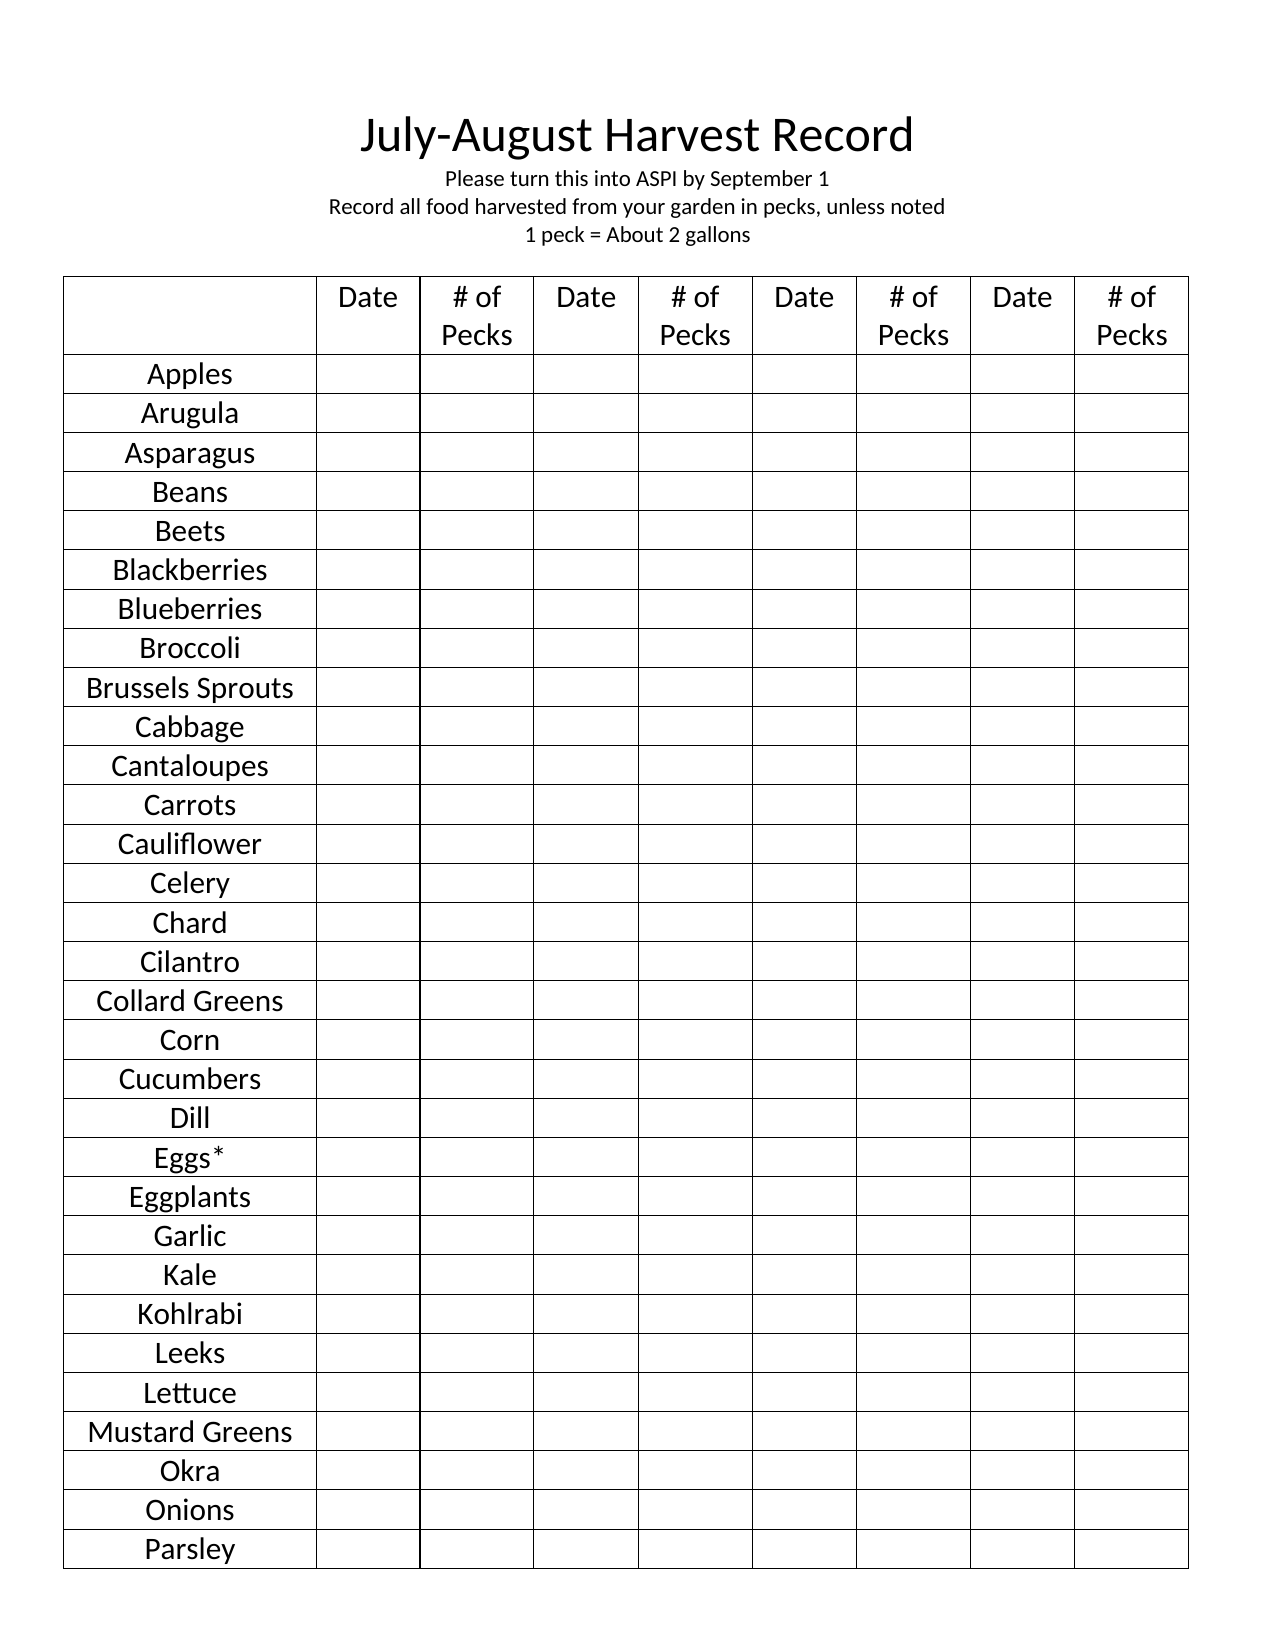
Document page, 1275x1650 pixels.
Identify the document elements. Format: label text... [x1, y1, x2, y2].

text Record all food harvested from your garden in pecks, unless noted [75, 192, 1200, 220]
table_cell [317, 1020, 419, 1058]
table_cell [421, 1255, 533, 1293]
table_cell [753, 1295, 856, 1333]
table_cell [753, 1216, 856, 1254]
table_cell [317, 1373, 419, 1411]
table_cell [857, 1451, 970, 1489]
table_cell [534, 394, 638, 432]
table_cell [753, 394, 856, 432]
table_cell [857, 825, 970, 863]
table_cell [1075, 1216, 1188, 1254]
table_cell [753, 1138, 856, 1176]
table_cell [971, 1490, 1074, 1528]
table_cell [534, 942, 638, 980]
table_cell [639, 1490, 752, 1528]
table_cell [857, 1060, 970, 1098]
table_cell [639, 1334, 752, 1372]
table_cell [971, 903, 1074, 941]
table_cell [1075, 825, 1188, 863]
table_cell [317, 785, 419, 823]
table_cell [421, 746, 533, 784]
table_cell [534, 1530, 638, 1568]
table_cell [317, 1530, 419, 1568]
table_cell [421, 1530, 533, 1568]
table_cell [639, 590, 752, 628]
table_cell Beets [64, 511, 316, 549]
table_cell [534, 590, 638, 628]
table_cell [421, 629, 533, 667]
table_cell [421, 472, 533, 510]
table_cell [421, 433, 533, 471]
table_header Date [753, 277, 856, 353]
table_cell [639, 550, 752, 588]
table_cell Parsley [64, 1530, 316, 1568]
table_cell [971, 629, 1074, 667]
table_cell Dill [64, 1099, 316, 1137]
table_cell [1075, 1177, 1188, 1215]
text 1 peck = About 2 gallons [75, 220, 1200, 248]
table_cell [971, 785, 1074, 823]
table_cell [639, 707, 752, 745]
table_cell Eggs* [64, 1138, 316, 1176]
table_cell [317, 746, 419, 784]
table_cell [971, 746, 1074, 784]
table_cell [639, 1412, 752, 1450]
table_cell [421, 1373, 533, 1411]
table_cell [421, 825, 533, 863]
table_cell [421, 942, 533, 980]
table_cell [857, 668, 970, 706]
table_cell [421, 550, 533, 588]
table_cell [317, 668, 419, 706]
table_cell [1075, 707, 1188, 745]
table_cell [534, 433, 638, 471]
table_cell [317, 981, 419, 1019]
table_cell [534, 1020, 638, 1058]
table_cell [857, 981, 970, 1019]
table_cell [534, 1412, 638, 1450]
table_cell [1075, 668, 1188, 706]
table_header # of Pecks [857, 277, 970, 353]
table_cell [857, 1138, 970, 1176]
table_cell [857, 550, 970, 588]
table_cell [639, 942, 752, 980]
table_cell [534, 668, 638, 706]
table_cell [317, 1295, 419, 1333]
table_cell [1075, 1099, 1188, 1137]
table_cell [317, 942, 419, 980]
table_cell Brussels Sprouts [64, 668, 316, 706]
table_cell [639, 1138, 752, 1176]
table_cell [753, 1530, 856, 1568]
table_header Date [317, 277, 419, 353]
table_cell [857, 942, 970, 980]
table_cell [753, 472, 856, 510]
table_cell [317, 1451, 419, 1489]
table_cell [753, 903, 856, 941]
table_cell Beans [64, 472, 316, 510]
table_cell [971, 1530, 1074, 1568]
table_cell [317, 864, 419, 902]
table_cell [971, 1334, 1074, 1372]
table_cell [421, 864, 533, 902]
table_cell [534, 1138, 638, 1176]
table_cell [639, 1295, 752, 1333]
table_cell [421, 1138, 533, 1176]
table_cell [971, 864, 1074, 902]
table_cell [421, 707, 533, 745]
table_cell [753, 590, 856, 628]
table_cell [421, 903, 533, 941]
table_cell Carrots [64, 785, 316, 823]
table_cell [857, 1412, 970, 1450]
table_cell [753, 1020, 856, 1058]
table_cell [753, 942, 856, 980]
table_cell [971, 1099, 1074, 1137]
table_cell [639, 1099, 752, 1137]
table_cell [317, 355, 419, 393]
table_cell [753, 629, 856, 667]
table_cell [317, 629, 419, 667]
table_cell [857, 1295, 970, 1333]
table_cell [857, 746, 970, 784]
table_cell [1075, 1451, 1188, 1489]
table_cell [971, 433, 1074, 471]
table_cell [753, 707, 856, 745]
table_cell Celery [64, 864, 316, 902]
table_cell [971, 550, 1074, 588]
table_cell [857, 1530, 970, 1568]
table_cell [534, 1060, 638, 1098]
table_cell Blackberries [64, 550, 316, 588]
table_cell [317, 1412, 419, 1450]
table_cell [1075, 1295, 1188, 1333]
table_cell [753, 433, 856, 471]
table_cell [421, 1099, 533, 1137]
table_cell Mustard Greens [64, 1412, 316, 1450]
table_cell [857, 1255, 970, 1293]
table_cell [1075, 746, 1188, 784]
table_cell [971, 1373, 1074, 1411]
table_cell [639, 1216, 752, 1254]
table_cell [421, 1060, 533, 1098]
table_cell Okra [64, 1451, 316, 1489]
table_cell [421, 981, 533, 1019]
table_cell [971, 590, 1074, 628]
table_cell [534, 1216, 638, 1254]
table_cell [639, 864, 752, 902]
table_cell Collard Greens [64, 981, 316, 1019]
table_cell [1075, 785, 1188, 823]
table_cell [753, 355, 856, 393]
table_cell [639, 903, 752, 941]
table_cell [971, 355, 1074, 393]
table_cell [317, 903, 419, 941]
table_cell [317, 1177, 419, 1215]
table_cell [971, 1138, 1074, 1176]
table_cell [534, 1177, 638, 1215]
table_cell [317, 1334, 419, 1372]
table_cell [1075, 394, 1188, 432]
table_cell [421, 1334, 533, 1372]
table_cell [857, 707, 970, 745]
table_cell [639, 472, 752, 510]
table_cell [534, 1490, 638, 1528]
table_header Date [971, 277, 1074, 353]
table_cell [534, 511, 638, 549]
table_cell Arugula [64, 394, 316, 432]
table_cell [317, 394, 419, 432]
table_cell [971, 1295, 1074, 1333]
text Please turn this into ASPI by September 1 [75, 164, 1200, 192]
table_cell [534, 1334, 638, 1372]
table_cell [753, 981, 856, 1019]
table_cell [753, 1099, 856, 1137]
table_cell [753, 668, 856, 706]
table_cell [534, 825, 638, 863]
table_cell Eggplants [64, 1177, 316, 1215]
table_cell [534, 629, 638, 667]
table_cell [753, 746, 856, 784]
table_cell [421, 1412, 533, 1450]
table_cell [1075, 1255, 1188, 1293]
table_cell Asparagus [64, 433, 316, 471]
table_cell Cilantro [64, 942, 316, 980]
table_cell [1075, 433, 1188, 471]
table_header # of Pecks [1075, 277, 1188, 353]
table_cell [971, 1177, 1074, 1215]
table_cell [317, 1255, 419, 1293]
table_cell [421, 394, 533, 432]
table_cell [317, 1216, 419, 1254]
table_cell [971, 394, 1074, 432]
table_cell [639, 1530, 752, 1568]
table_cell [1075, 981, 1188, 1019]
table_cell [971, 668, 1074, 706]
table_cell [317, 472, 419, 510]
table_cell [857, 629, 970, 667]
text July-August Harvest Record [75, 103, 1200, 164]
table_cell Cauliflower [64, 825, 316, 863]
table_cell [639, 1177, 752, 1215]
table_cell [421, 1020, 533, 1058]
table_cell [1075, 1334, 1188, 1372]
table_cell [753, 550, 856, 588]
table_cell Kale [64, 1255, 316, 1293]
table_cell [534, 355, 638, 393]
table_cell [753, 1373, 856, 1411]
table_cell [317, 1490, 419, 1528]
table_cell [534, 472, 638, 510]
table_cell [639, 1451, 752, 1489]
table_cell [639, 746, 752, 784]
table_cell [857, 1334, 970, 1372]
table_header # of Pecks [639, 277, 752, 353]
table_cell [1075, 1138, 1188, 1176]
table_cell [534, 785, 638, 823]
table_cell [421, 1490, 533, 1528]
table_cell [317, 590, 419, 628]
table_cell [857, 1177, 970, 1215]
table_cell [971, 511, 1074, 549]
table_cell [317, 433, 419, 471]
table_cell [1075, 1530, 1188, 1568]
table_cell Corn [64, 1020, 316, 1058]
table_cell [317, 511, 419, 549]
table_cell [1075, 472, 1188, 510]
table_cell [1075, 903, 1188, 941]
table_cell Apples [64, 355, 316, 393]
table_cell Cantaloupes [64, 746, 316, 784]
table_cell Chard [64, 903, 316, 941]
table_cell [317, 1138, 419, 1176]
table_cell Kohlrabi [64, 1295, 316, 1333]
table_cell [421, 1177, 533, 1215]
table_header Date [534, 277, 638, 353]
table_cell [421, 355, 533, 393]
table_cell [753, 1060, 856, 1098]
table_cell [753, 864, 856, 902]
table_header # of Pecks [421, 277, 533, 353]
table_cell [421, 511, 533, 549]
table_cell [421, 1451, 533, 1489]
table_cell [1075, 629, 1188, 667]
table_cell [971, 1412, 1074, 1450]
table_cell [753, 1255, 856, 1293]
table_cell [639, 511, 752, 549]
table_cell [857, 355, 970, 393]
table_cell [1075, 550, 1188, 588]
table_cell [534, 1451, 638, 1489]
table_cell [1075, 590, 1188, 628]
table_cell [971, 1255, 1074, 1293]
table_cell [753, 1177, 856, 1215]
table_cell [971, 942, 1074, 980]
table_cell [421, 1295, 533, 1333]
table_cell [639, 433, 752, 471]
table_cell [1075, 355, 1188, 393]
table_cell Leeks [64, 1334, 316, 1372]
table_cell [857, 394, 970, 432]
table_cell [639, 1373, 752, 1411]
table_cell [317, 1060, 419, 1098]
table_cell [857, 1020, 970, 1058]
table_cell [639, 668, 752, 706]
table_cell [317, 825, 419, 863]
table_cell [857, 1216, 970, 1254]
table_cell [971, 825, 1074, 863]
table_cell [857, 785, 970, 823]
table_cell [753, 1412, 856, 1450]
table_cell [421, 668, 533, 706]
table_cell [639, 981, 752, 1019]
table_cell [317, 1099, 419, 1137]
table_cell [857, 433, 970, 471]
table_cell [639, 1255, 752, 1293]
table_cell [534, 864, 638, 902]
table_cell [753, 1451, 856, 1489]
table_cell [753, 1334, 856, 1372]
table_cell Blueberries [64, 590, 316, 628]
table_cell [857, 511, 970, 549]
table_cell [534, 746, 638, 784]
table_cell [1075, 1060, 1188, 1098]
table_cell [317, 550, 419, 588]
table_cell [1075, 1373, 1188, 1411]
table_cell [971, 707, 1074, 745]
table_cell [639, 355, 752, 393]
table_cell [1075, 1412, 1188, 1450]
table_header [64, 277, 316, 353]
table_cell [971, 1060, 1074, 1098]
table_cell [639, 629, 752, 667]
table_cell [639, 785, 752, 823]
table_cell Garlic [64, 1216, 316, 1254]
table_cell Broccoli [64, 629, 316, 667]
table_cell [857, 903, 970, 941]
table_cell [534, 981, 638, 1019]
table_cell [534, 1099, 638, 1137]
table_cell [1075, 511, 1188, 549]
table_cell [857, 1099, 970, 1137]
table_cell [317, 707, 419, 745]
table_cell [857, 1490, 970, 1528]
table_cell [971, 472, 1074, 510]
table_cell [857, 864, 970, 902]
table_cell [971, 1451, 1074, 1489]
table_cell [971, 981, 1074, 1019]
table_cell Cabbage [64, 707, 316, 745]
table_cell [753, 785, 856, 823]
table_cell [534, 1295, 638, 1333]
table_cell Cucumbers [64, 1060, 316, 1098]
table_cell [534, 1255, 638, 1293]
table_cell [1075, 1490, 1188, 1528]
table_cell [639, 825, 752, 863]
table_cell [753, 511, 856, 549]
table_cell [971, 1216, 1074, 1254]
table_cell [1075, 942, 1188, 980]
table_cell Onions [64, 1490, 316, 1528]
table_cell [857, 1373, 970, 1411]
table_cell [421, 1216, 533, 1254]
table_cell [1075, 1020, 1188, 1058]
table_cell [753, 1490, 856, 1528]
table_cell [534, 1373, 638, 1411]
table_cell [639, 1020, 752, 1058]
table_cell [534, 903, 638, 941]
table_cell [534, 707, 638, 745]
table_cell [639, 1060, 752, 1098]
table_cell [639, 394, 752, 432]
table_cell [421, 785, 533, 823]
table_cell [1075, 864, 1188, 902]
table_cell Lettuce [64, 1373, 316, 1411]
table_cell [421, 590, 533, 628]
table_cell [753, 825, 856, 863]
table_cell [857, 472, 970, 510]
table_cell [534, 550, 638, 588]
table_cell [857, 590, 970, 628]
table_cell [971, 1020, 1074, 1058]
